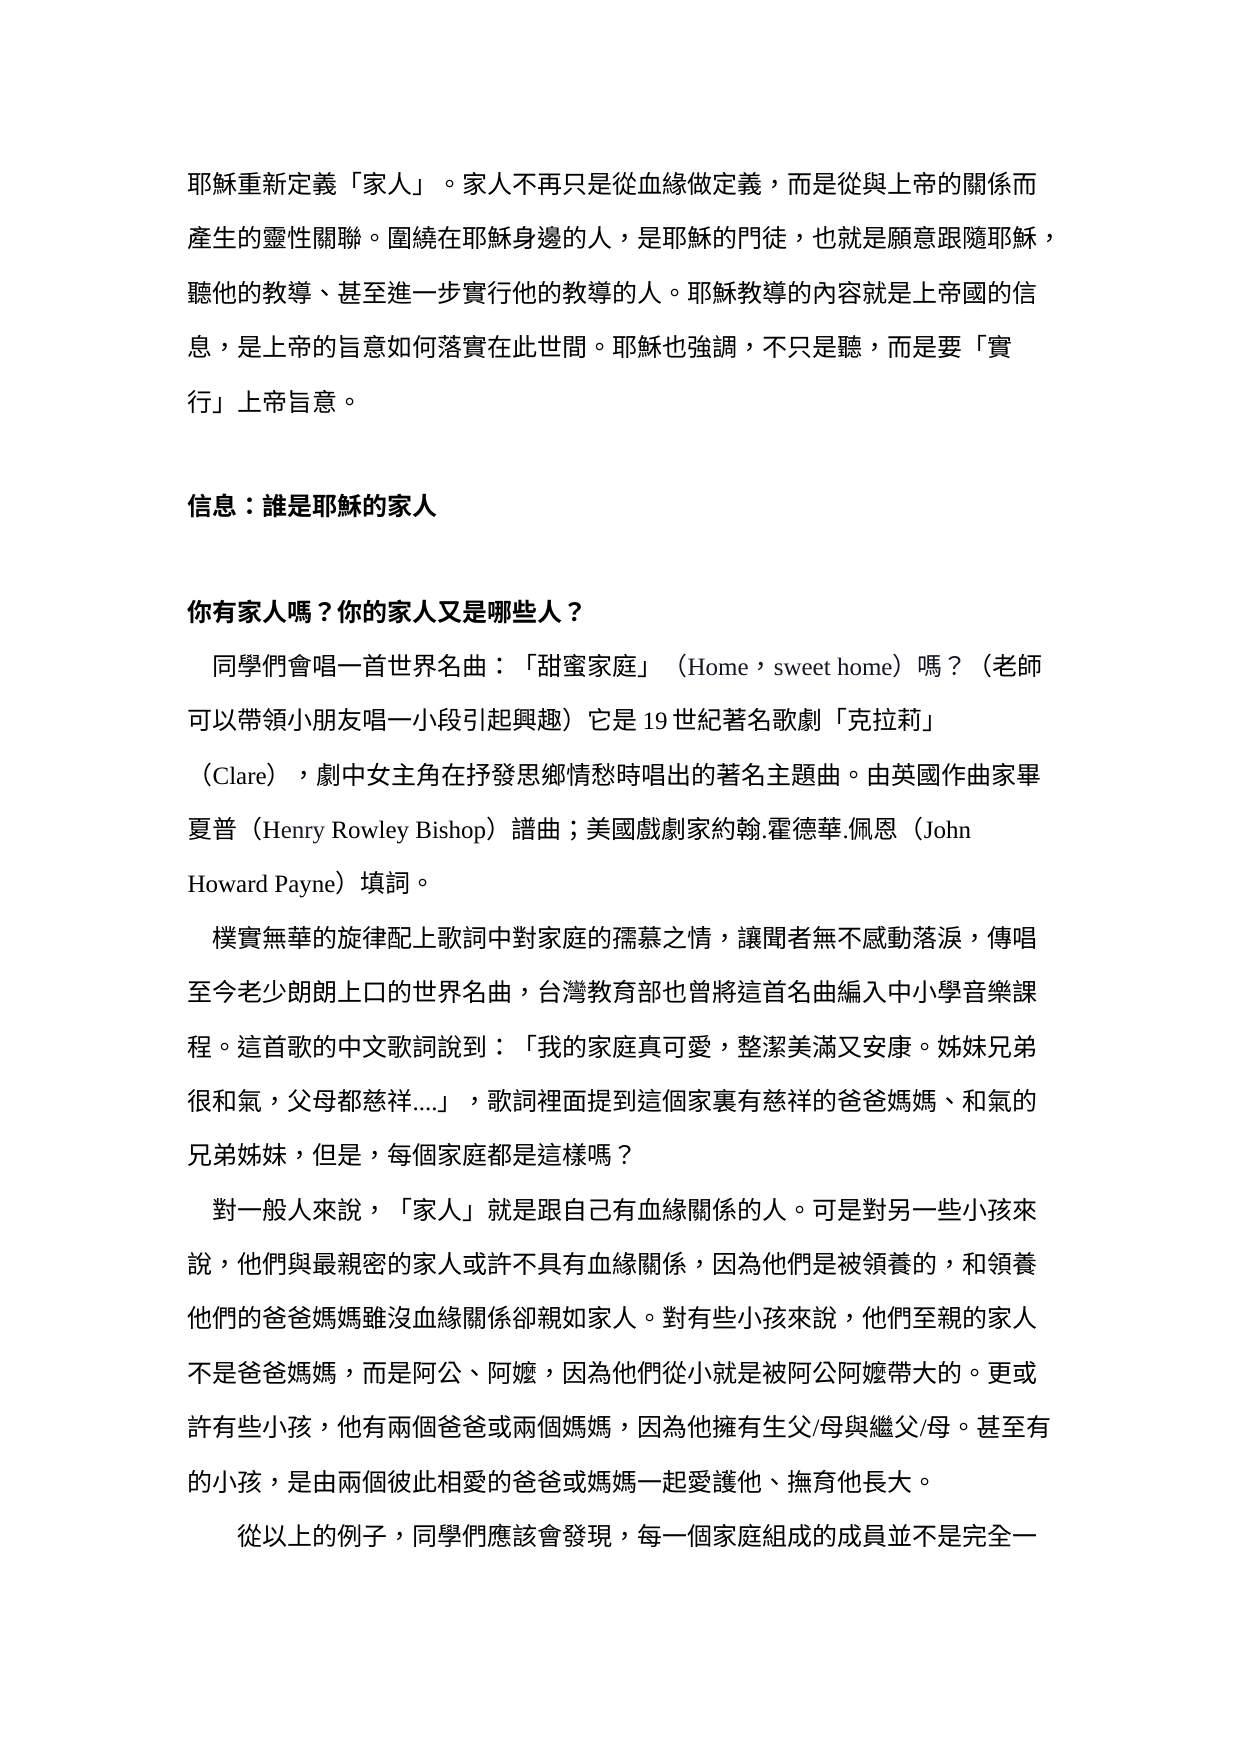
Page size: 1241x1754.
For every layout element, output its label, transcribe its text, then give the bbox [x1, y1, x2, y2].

text 樸實無華的旋律配上歌詞中對家庭的孺慕之情，讓聞者無不感動落淚，傳唱至今老少朗朗上口的世界名曲，台灣教育部也曾將這首名曲編入中小學音樂課程。這首歌的中文歌詞說到：「我的家庭真可愛，整潔美滿又安康。姊妹兄弟很和氣，父母都慈祥....」，歌詞裡面提到這個家裏有慈祥的爸爸媽媽、和氣的兄弟姊妹，但是，每個家庭都是這樣嗎？ [187, 918, 1053, 1172]
text 信息：誰是耶穌的家人 [187, 487, 1053, 523]
text 你有家人嗎？你的家人又是哪些人？ [187, 592, 1053, 628]
text 同學們會唱一首世界名曲：「甜蜜家庭」（Home，sweet home）嗎？（老師可以帶領小朋友唱一小段引起興趣）它是19世紀著名歌劇「克拉莉」（Clare），劇中女主角在抒發思鄉情愁時唱出的著名主題曲。由英國作曲家畢夏普（Henry Rowley Bishop）譜曲；美國戲劇家約翰.霍德華.佩恩（John Howard Payne）填詞。 [187, 646, 1053, 900]
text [187, 1516, 1053, 1553]
text 對一般人來說，「家人」就是跟自己有血緣關係的人。可是對另一些小孩來說，他們與最親密的家人或許不具有血緣關係，因為他們是被領養的，和領養他們的爸爸媽媽雖沒血緣關係卻親如家人。對有些小孩來說，他們至親的家人不是爸爸媽媽，而是阿公、阿嬤，因為他們從小就是被阿公阿嬤帶大的。更或許有些小孩，他有兩個爸爸或兩個媽媽，因為他擁有生父/母與繼父/母。甚至有的小孩，是由兩個彼此相愛的爸爸或媽媽一起愛護他、撫育他長大。 [187, 1190, 1053, 1498]
text 耶穌重新定義「家人」。家人不再只是從血緣做定義，而是從與上帝的關係而產生的靈性關聯。圍繞在耶穌身邊的人，是耶穌的門徒，也就是願意跟隨耶穌，聽他的教導、甚至進一步實行他的教導的人。耶穌教導的內容就是上帝國的信息，是上帝的旨意如何落實在此世間。耶穌也強調，不只是聽，而是要「實行」上帝旨意。 [187, 164, 1053, 418]
